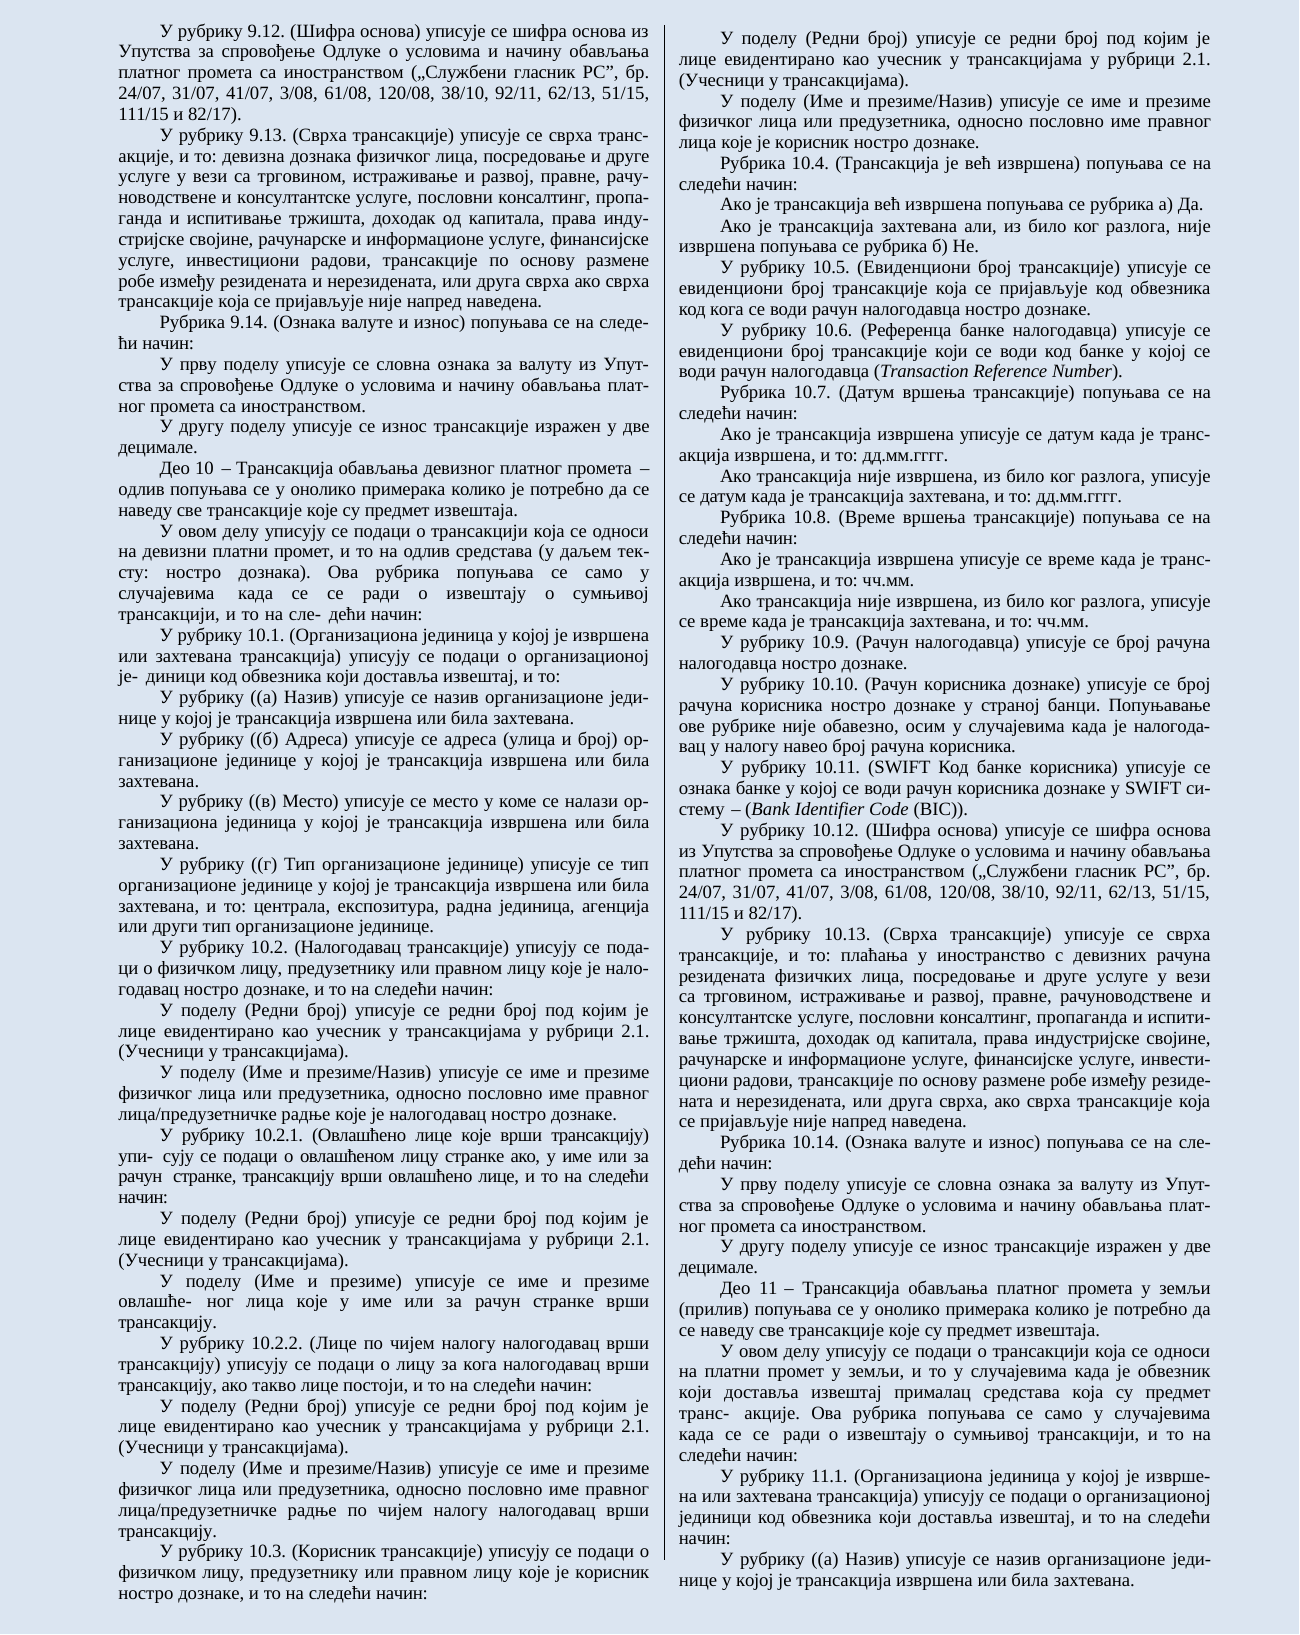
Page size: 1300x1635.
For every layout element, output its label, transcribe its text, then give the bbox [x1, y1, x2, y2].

text У рубрику 10.1. (Организациона јединица у којој је извршена или захтевана трансакција) уписују се подаци о организационој је- диници код обвезника који доставља извештај, и то: [118, 624, 649, 687]
text Ако је трансакција захтевана али, из било ког разлога, није извршена попуњава се рубрика б) Не. [678, 215, 1211, 257]
text У рубрику 11.1. (Организациона јединица у којој је изврше- на или захтевана трансакција) уписују се подаци о организационој јединици код обвезника који доставља извештај, и то на следећи начин: [679, 1465, 1211, 1549]
text Ако је трансакција извршена уписује се време када је транс- акција извршена, и то: чч.мм. [678, 549, 1211, 590]
text У овом делу уписују се подаци о трансакцији која се односи на платни промет у земљи, и то у случајевима када је обвезник који доставља извештај прималац средстава која су предмет транс- акције. Ова рубрика попуњава се само у случајевима када се се ради о извештају о сумњивој трансакцији, и то на следећи начин: [679, 1340, 1211, 1465]
text У рубрику ((в) Место) уписује се место у коме се налази ор- ганизациона јединица у којој је трансакција извршена или била захтевана. [118, 791, 649, 854]
text У поделу (Име и презиме/Назив) уписује се име и презиме физичког лица или предузетника, односно пословно име правног лица/предузетничке радње које је налогодавац ностро дознаке. [118, 1062, 649, 1124]
text У поделу (Име и презиме/Назив) уписује се име и презиме физичког лица или предузетника, односно пословно име правног лица/предузетничке радње по чијем налогу налогодавац врши трансакцију. [118, 1458, 649, 1541]
text У рубрику 10.3. (Корисник трансакције) уписују се подаци о физичком лицу, предузетнику или правном лицу које је корисник ностро дознаке, и то на следећи начин: [118, 1541, 649, 1604]
text У поделу (Редни број) уписује се редни број под којим је лице евидентирано као учесник у трансакцијама у рубрици 2.1. (Учесници у трансакцијама). [118, 999, 649, 1062]
text Ако је трансакција већ извршена попуњава се рубрика а) Да. [720, 194, 1222, 215]
text У рубрику 9.12. (Шифра основа) уписује се шифра основа из Упутства за спровођење Одлуке о условима и начину обављања платног промета са иностранством („Службени гласник РС”, бр. 24/07, 31/07, 41/07, 3/08, 61/08, 120/08, 38/10, 92/11, 62/13, 51/15, [118, 20, 649, 104]
text Ако трансакција није извршена, из било ког разлога, уписује се време када је трансакција захтевана, и то: чч.мм. [678, 590, 1211, 632]
text У рубрику 10.5. (Евиденциони број трансакције) уписује се евиденциони број трансакције која се пријављује код обвезника код кога се води рачун налогодавца ностро дознаке. [678, 257, 1211, 319]
text У рубрику ((г) Тип организационе јединице) уписује се тип организационе јединице у којој је трансакција извршена или била захтевана, и то: централа, експозитура, радна јединица, агенција или други тип организационе јединице. [118, 854, 649, 937]
text У рубрику ((а) Назив) уписује се назив организационе једи- нице у којој је трансакција извршена или била захтевана. [679, 1549, 1211, 1590]
text У рубрику 10.12. (Шифра основа) уписује се шифра основа из Упутства за спровођење Одлуке о условима и начину обављања платног промета са иностранством („Службени гласник РС”, бр. 24/07, 31/07, 41/07, 3/08, 61/08, 120/08, 38/10, 92/11, 62/13, 51/15, [678, 819, 1211, 903]
text У рубрику 10.13. (Сврха трансакције) уписује се сврха трансакције, и то: плаћања у иностранство с девизних рачуна резидената физичких лица, посредовање и друге услуге у вези са трговином, истраживање и развој, правне, рачуноводствене и консултантске услуге, пословни консалтинг, пропаганда и испити- вање тржишта, доходак од капитала, права индустријске својине, рачунарске и информационе услуге, финансијске услуге, инвести- циони радови, трансакције по основу размене робе између резиде- ната и нерезидената, или друга сврха, ако сврха трансакције која се пријављује није напред наведена. [678, 924, 1211, 1132]
text У рубрику 10.10. (Рачун корисника дознаке) уписује се број рачуна корисника ностро дознаке у страној банци. Попуњавање ове рубрике није обавезно, осим у случајевима када је налогода- вац у налогу навео број рачуна корисника. [678, 674, 1211, 757]
text У рубрику 10.6. (Референца банке налогодавца) уписује се евиденциони број трансакције који се води код банке у којој се води рачун налогодавца (Transaction Reference Number). [678, 319, 1211, 382]
text У рубрику 10.2. (Налогодавац трансакције) уписују се пода- ци о физичком лицу, предузетнику или правном лицу које је нало- годавац ностро дознаке, и то на следећи начин: [118, 937, 649, 999]
text Рубрика 10.4. (Трансакција је већ извршена) попуњава се на следећи начин: [678, 153, 1211, 194]
text У поделу (Редни број) уписује се редни број под којим је лице евидентирано као учесник у трансакцијама у рубрици 2.1. (Учесници у трансакцијама). [678, 28, 1211, 90]
text У рубрику 10.2.2. (Лице по чијем налогу налогодавац врши трансакцију) уписују се подаци о лицу за кога налогодавац врши трансакцију, ако такво лице постоји, и то на следећи начин: [118, 1333, 649, 1395]
text У рубрику ((а) Назив) уписује се назив организационе једи- нице у којој је трансакција извршена или била захтевана. [118, 687, 649, 729]
text 111/15 и 82/17). [118, 104, 649, 124]
text У прву поделу уписује се словна ознака за валуту из Упут- ства за спровођење Одлуке о условима и начину обављања плат- ног промета са иностранством. [118, 354, 649, 416]
text У другу поделу уписује се износ трансакције изражен у две децимале. [118, 416, 649, 458]
text У рубрику 10.2.1. (Овлашћено лице које врши трансакцију) упи- сују се подаци о овлашћеном лицу странке ако, у име или за рачун странке, трансакцију врши овлашћено лице, и то на следећи начин: [118, 1124, 649, 1208]
text Рубрика 9.14. (Ознака валуте и износ) попуњава се на следе- ћи начин: [118, 312, 649, 354]
text У рубрику 10.9. (Рачун налогодавца) уписује се број рачуна налогодавца ностро дознаке. [678, 632, 1211, 674]
text У другу поделу уписује се износ трансакције изражен у две децимале. [678, 1236, 1211, 1278]
text У прву поделу уписује се словна ознака за валуту из Упут- ства за спровођење Одлуке о условима и начину обављања плат- ног промета са иностранством. [678, 1174, 1211, 1236]
text 111/15 и 82/17). [678, 903, 1222, 923]
text У овом делу уписују се подаци о трансакцији која се односи на девизни платни промет, и то на одлив средстава (у даљем тек- сту: ностро дознака). Ова рубрика попуњава се само у случајевима када се се ради о извештају о сумњивој трансакцији, и то на сле- дећи начин: [118, 520, 649, 624]
text У поделу (Редни број) уписује се редни број под којим је лице евидентирано као учесник у трансакцијама у рубрици 2.1. (Учесници у трансакцијама). [118, 1395, 649, 1458]
text У поделу (Име и презиме/Назив) уписује се име и презиме физичког лица или предузетника, односно пословно име правног лица које је корисник ностро дознаке. [678, 90, 1211, 153]
text Део 11 – Трансакција обављања платног промета у земљи (прилив) попуњава се у онолико примерака колико је потребно да се наведу све трансакције које су предмет извештаја. [678, 1278, 1211, 1340]
text Рубрика 10.7. (Датум вршења трансакције) попуњава се на следећи начин: [678, 382, 1211, 424]
text У рубрику 10.11. (SWIFT Код банке корисника) уписује се ознака банке у којој се води рачун корисника дознаке у SWIFT си- стему – (Bank Identifier Code (BIC)). [678, 757, 1211, 819]
text У рубрику 9.13. (Сврха трансакције) уписује се сврха транс- акције, и то: девизна дознака физичког лица, посредовање и друге услуге у вези са трговином, истраживање и развој, правне, рачу- новодствене и консултантске услуге, пословни консалтинг, пропа- ганда и испитивање тржишта, доходак од капитала, права инду- стријске својине, рачунарске и информационе услуге, финансијске услуге, инвестициони радови, трансакције по основу размене робе између резидената и нерезидената, или друга сврха ако сврха трансакције која се пријављује није напред наведена. [118, 124, 649, 312]
text У рубрику ((б) Адреса) уписује се адреса (улица и број) ор- ганизационе јединице у којој је трансакција извршена или била захтевана. [118, 729, 649, 791]
text У поделу (Редни број) уписује се редни број под којим је лице евидентирано као учесник у трансакцијама у рубрици 2.1. (Учесници у трансакцијама). [118, 1208, 649, 1270]
text Ако је трансакција извршена уписује се датум када је транс- акција извршена, и то: дд.мм.гггг. [678, 424, 1211, 465]
text У поделу (Име и презиме) уписује се име и презиме овлашће- ног лица које у име или за рачун странке врши трансакцију. [118, 1270, 649, 1333]
text Рубрика 10.14. (Ознака валуте и износ) попуњава се на сле- дећи начин: [678, 1132, 1211, 1174]
text Рубрика 10.8. (Време вршења трансакције) попуњава се на следећи начин: [678, 507, 1211, 549]
text Део 10 – Трансакција обављања девизног платног промета – одлив попуњава се у онолико примерака колико је потребно да се наведу све трансакције које су предмет извештаја. [118, 458, 649, 520]
text Ако трансакција није извршена, из било ког разлога, уписује се датум када је трансакција захтевана, и то: дд.мм.гггг. [678, 465, 1211, 507]
